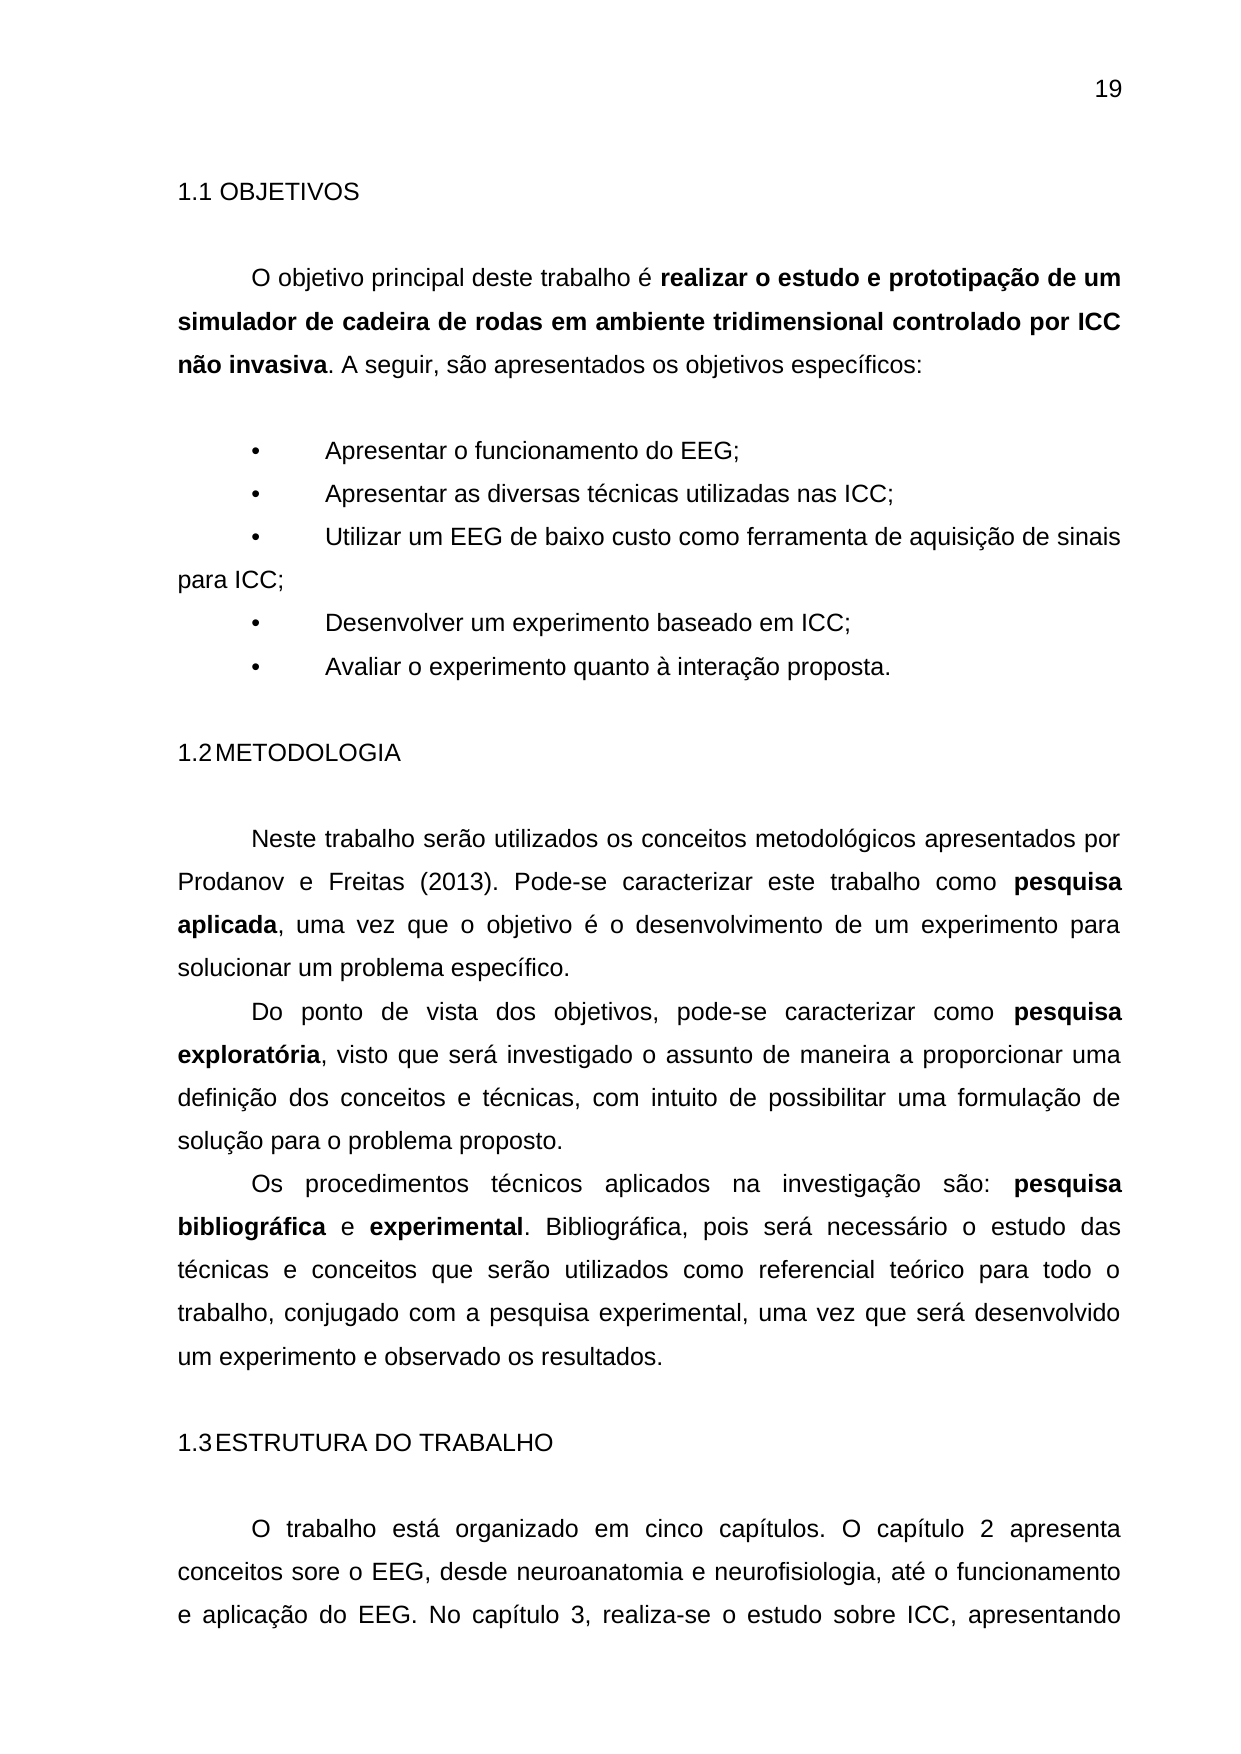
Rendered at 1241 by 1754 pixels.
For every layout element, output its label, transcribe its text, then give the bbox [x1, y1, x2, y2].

subtitle METODOLOGIA [177, 738, 1122, 767]
text • Apresentar as diversas técnicas utilizadas nas ICC; [177, 479, 1122, 508]
text Neste trabalho serão utilizados os conceitos metodológicos apresentados por Prodanov e Freitas (2013). Pode-se caracterizar este trabalho como pesquisa aplicada, uma vez que o objetivo é o desenvolvimento de um experimento para solucionar um problema específico. [177, 824, 1122, 982]
text • Desenvolver um experimento baseado em ICC; [177, 608, 1122, 637]
subtitle ESTRUTURA DO TRABALHO [177, 1428, 1122, 1457]
text • Apresentar o funcionamento do EEG; [177, 436, 1122, 465]
text O objetivo principal deste trabalho é realizar o estudo e prototipação de um simulador de cadeira de rodas em ambiente tridimensional controlado por ICC não invasiva. A seguir, são apresentados os objetivos específicos: [177, 263, 1122, 378]
text • Utilizar um EEG de baixo custo como ferramenta de aquisição de sinais para ICC; [177, 522, 1122, 594]
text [177, 1514, 1122, 1629]
text Do ponto de vista dos objetivos, pode-se caracterizar como pesquisa exploratória, visto que será investigado o assunto de maneira a proporcionar uma definição dos conceitos e técnicas, com intuito de possibilitar uma formulação de solução para o problema proposto. [177, 997, 1122, 1155]
text • Avaliar o experimento quanto à interação proposta. [177, 652, 1122, 680]
text Os procedimentos técnicos aplicados na investigação são: pesquisa bibliográfica e experimental. Bibliográfica, pois será necessário o estudo das técnicas e conceitos que serão utilizados como referencial teórico para todo o trabalho, conjugado com a pesquisa experimental, uma vez que será desenvolvido um experimento e observado os resultados. [177, 1169, 1122, 1370]
subtitle OBJETIVOS [177, 177, 1122, 206]
